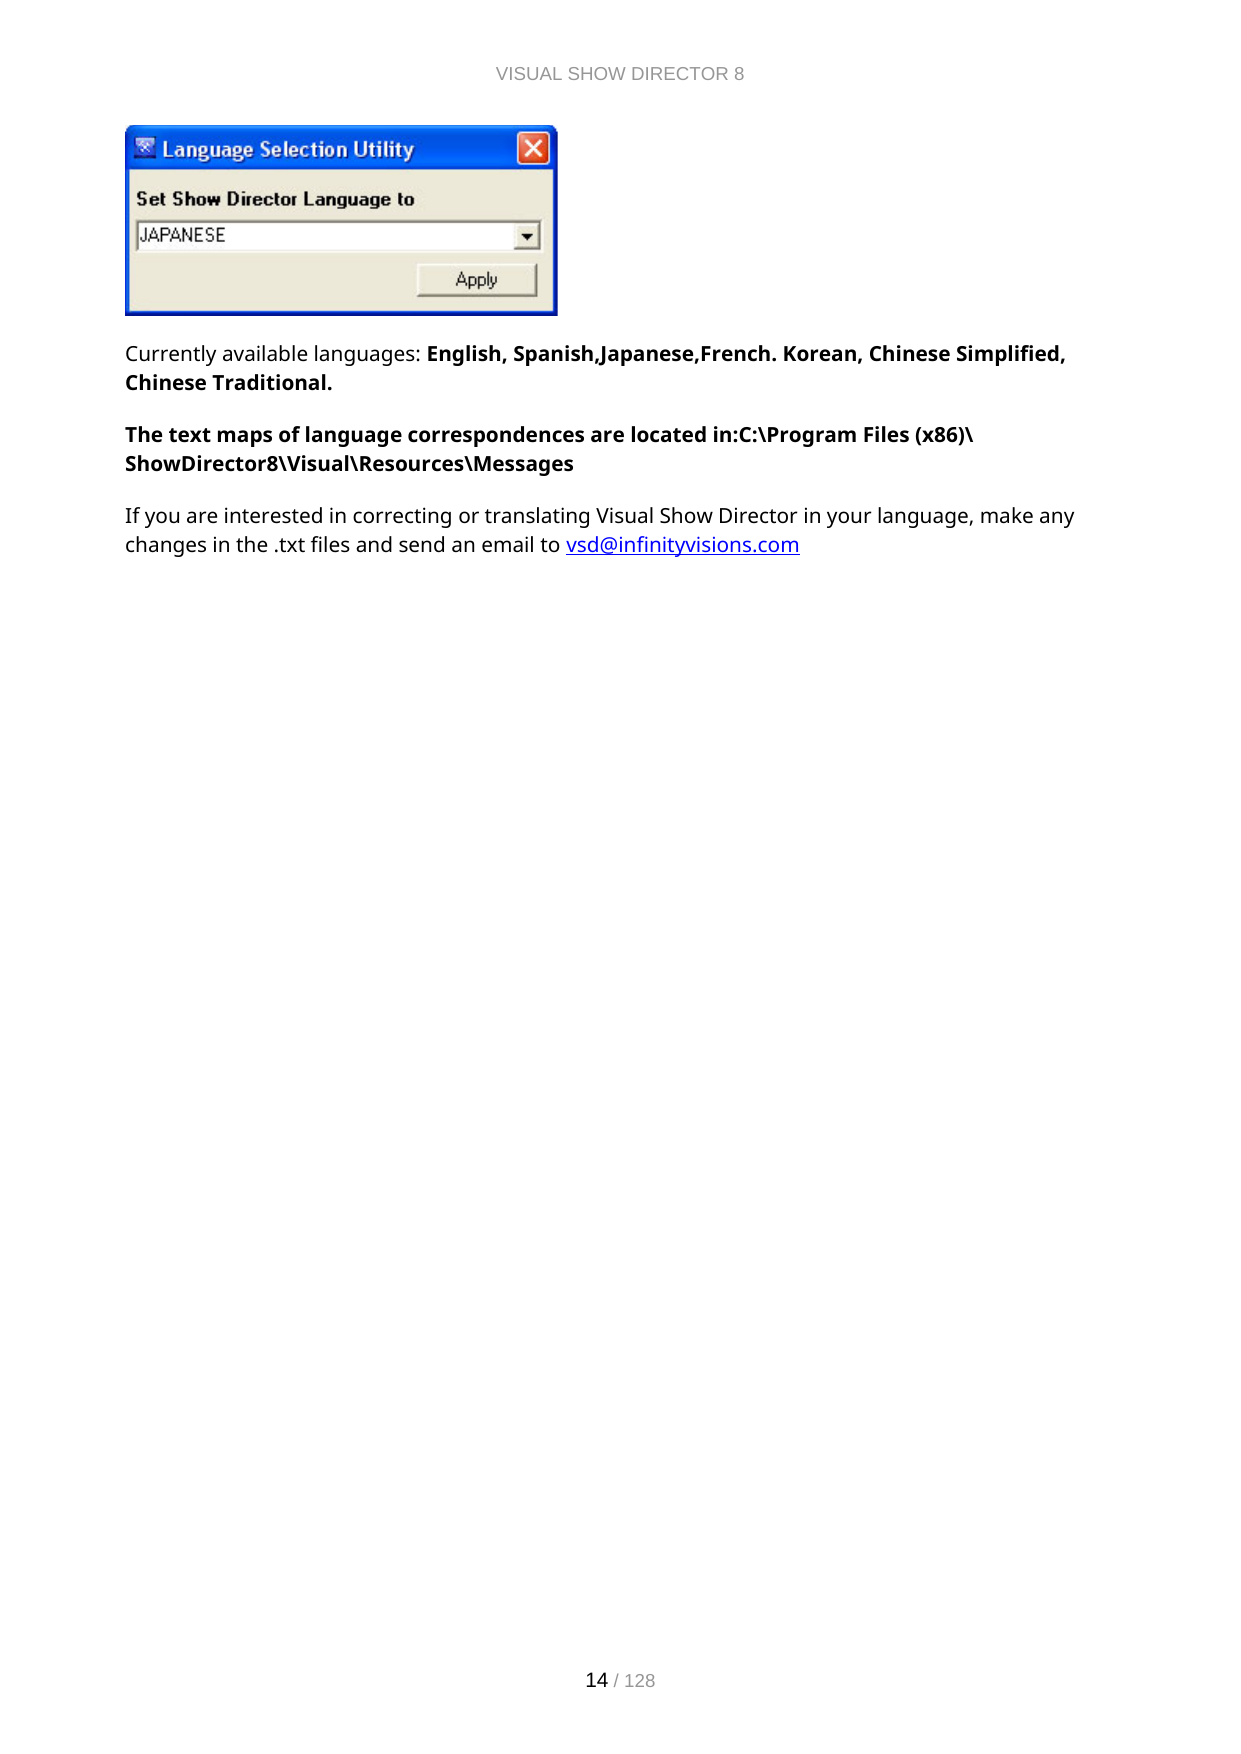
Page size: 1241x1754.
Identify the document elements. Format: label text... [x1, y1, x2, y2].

text If you are interested in correcting or translating Visual Show Director in your language, make any changes in the .txt files and send an email to vsd@infinityvisions.com [125, 477, 1115, 558]
picture [125, 125, 558, 316]
text The text maps of language correspondences are located in:C:\Program Files (x86)\ShowDirector8\Visual\Resources\Messages [125, 420, 1115, 477]
